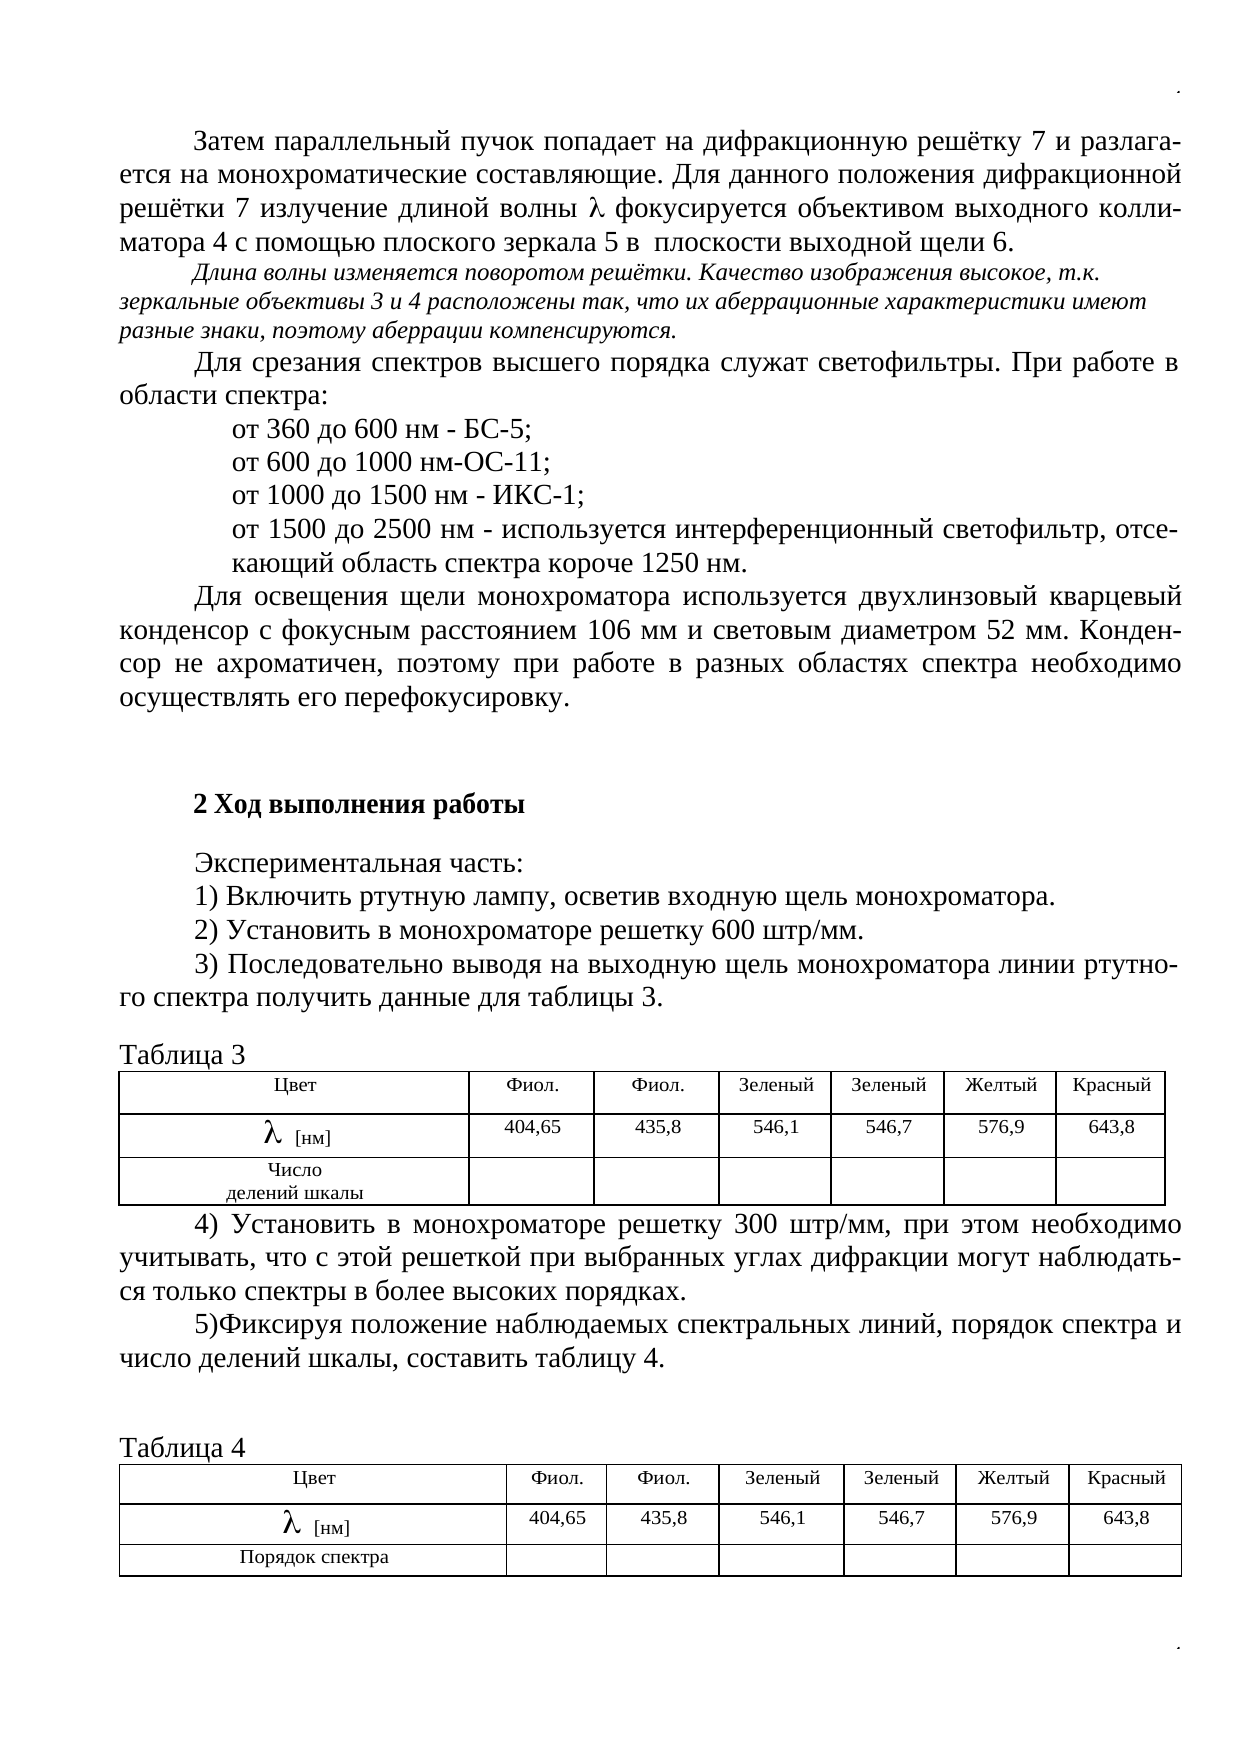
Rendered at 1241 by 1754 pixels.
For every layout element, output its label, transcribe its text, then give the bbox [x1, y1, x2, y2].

text от 1500 до 2500 нм - используется интерференционный светофильтр, отсе- кающий область спектра короче 1250 нм. [232, 511, 1213, 578]
text Длина волны изменяется поворотом решётки. Качество изображения высокое, т.к. зеркальные объективы 3 и 4 расположены так, что их аберрационные характеристики имеют разные знаки, поэтому аберрации компенсируются. [119, 257, 1149, 344]
table_cell [720, 1158, 830, 1204]
table_header Фиол. [607, 1465, 718, 1503]
table_cell 546,1 [720, 1115, 830, 1156]
table_header Фиол. [507, 1465, 606, 1503]
list Фиксируя положение наблюдаемых спектральных линий, порядок спектра и число делений шкалы, составить таблицу 4. [119, 1307, 1182, 1374]
table_cell 643,8 [1070, 1505, 1181, 1543]
table_cell [1070, 1545, 1181, 1575]
table_cell 404,65 [507, 1505, 606, 1543]
table_header Зеленый [720, 1072, 830, 1113]
list Установить в монохроматоре решетку 600 штр/мм. [194, 912, 1213, 946]
table_cell [470, 1158, 593, 1204]
table_header Зеленый [720, 1465, 843, 1503]
list Включить ртутную лампу, осветив входную щель монохроматора. [194, 879, 1213, 912]
table_cell 435,8 [595, 1115, 718, 1156]
table_cell Число делений шкалы [120, 1158, 468, 1204]
table_header Цвет [120, 1072, 468, 1113]
text Таблица 4 [119, 1430, 1213, 1464]
table_header Желтый [945, 1072, 1055, 1113]
table_cell [720, 1545, 843, 1575]
table_cell [607, 1545, 718, 1575]
table_cell [832, 1158, 943, 1204]
list Последовательно выводя на выходную щель монохроматора линии ртутно- го спектра получить данные для таблицы 3. [119, 946, 1182, 1013]
table_cell [1057, 1158, 1164, 1204]
table_cell [507, 1545, 606, 1575]
table_header Фиол. [470, 1072, 593, 1113]
list Установить в монохроматоре решетку 300 штр/мм, при этом необходимо учитывать, что с этой решеткой при выбранных углах дифракции могут наблюдать- ся только спектры в более высоких порядках. [119, 1206, 1182, 1307]
text Таблица 3 [119, 1037, 1213, 1071]
table_cell [945, 1158, 1055, 1204]
table_header Зеленый [845, 1465, 955, 1503]
table_cell  [нм] [120, 1115, 468, 1156]
text Экспериментальная часть: [194, 845, 1213, 879]
subtitle Ход выполнения работы [193, 786, 1213, 820]
table_cell [595, 1158, 718, 1204]
table_cell 404,65 [470, 1115, 593, 1156]
table_cell [957, 1545, 1068, 1575]
table_cell 546,7 [832, 1115, 943, 1156]
table_cell 546,1 [720, 1505, 843, 1543]
table_cell  [нм] [120, 1505, 506, 1543]
text Для срезания спектров высшего порядка служат светофильтры. При работе в области спектра: [119, 344, 1213, 411]
text от 360 до 600 нм - БС-5; от 600 до 1000 нм-ОС-11; [232, 411, 557, 478]
text Для освещения щели монохроматора используется двухлинзовый кварцевый конденсор с фокусным расстоянием 106 мм и световым диаметром 52 мм. Конден- сор не ахроматичен, поэтому при работе в разных областях спектра необходимо осуществлять его перефокусировку. [119, 578, 1183, 713]
table_header Красный [1070, 1465, 1181, 1503]
table_cell [845, 1545, 955, 1575]
table_cell 643,8 [1057, 1115, 1164, 1156]
table_header Красный [1057, 1072, 1164, 1113]
text от 1000 до 1500 нм - ИКС-1; [232, 478, 1213, 511]
text Затем параллельный пучок попадает на дифракционную решётку 7 и разлага- ется на монохроматические составляющие. Для данного положения дифракционной решётки 7 излучение длиной волны  фокусируется объективом выходного колли- матора 4 с помощью плоского зеркала 5 в плоскости выходной щели 6. [119, 123, 1182, 257]
table_header Зеленый [832, 1072, 943, 1113]
table_header Фиол. [595, 1072, 718, 1113]
table_cell 435,8 [607, 1505, 718, 1543]
table_header Цвет [120, 1465, 506, 1503]
table_header Желтый [957, 1465, 1068, 1503]
table_cell 546,7 [845, 1505, 955, 1543]
table_cell Порядок спектра [120, 1545, 506, 1575]
table_cell 576,9 [945, 1115, 1055, 1156]
table_cell 576,9 [957, 1505, 1068, 1543]
